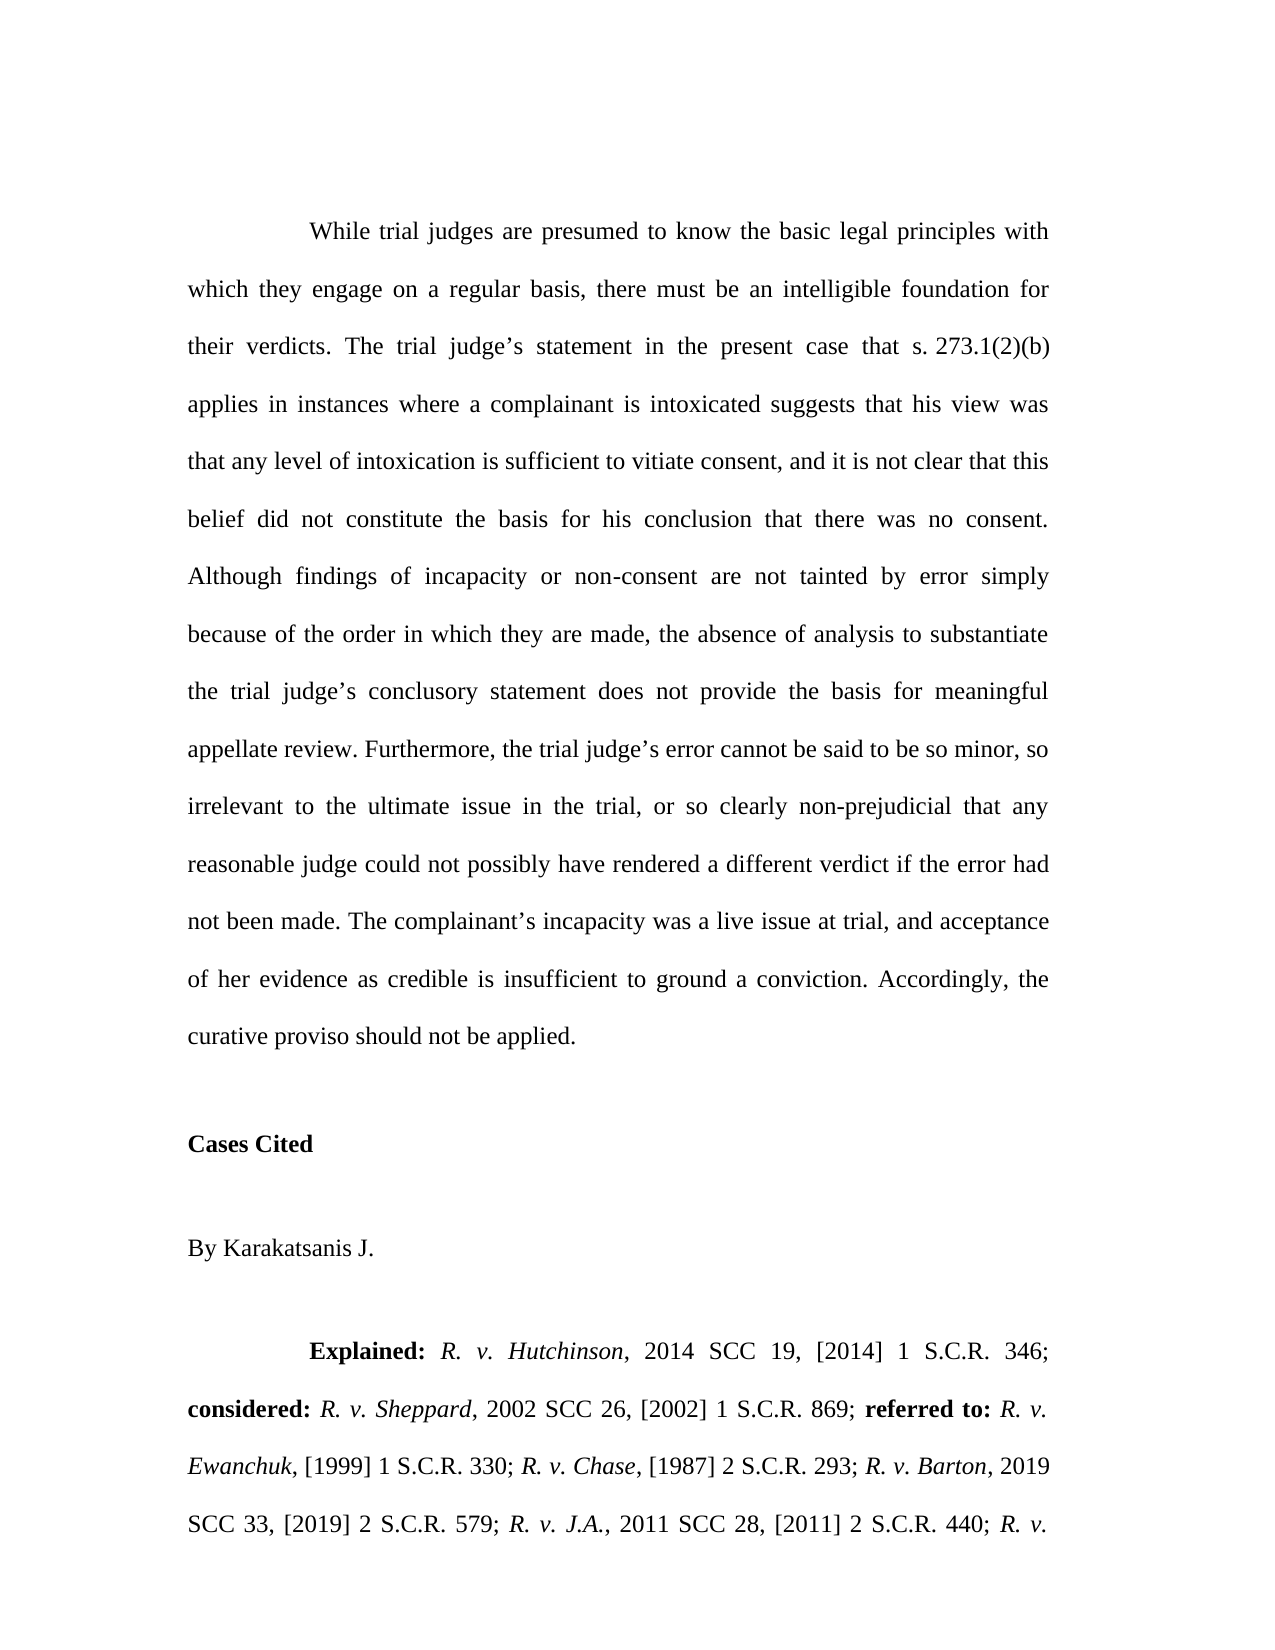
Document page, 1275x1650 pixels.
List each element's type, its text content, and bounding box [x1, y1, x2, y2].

text While trial judges are presumed to know the basic legal principles with which they engage on a regular basis, there must be an intelligible foundation for their verdicts. The trial judge’s statement in the present case that s. 273.1(2)(b) applies in instances where a complainant is intoxicated suggests that his view was that any level of intoxication is sufficient to vitiate consent, and it is not clear that this belief did not constitute the basis for his conclusion that there was no consent. Although findings of incapacity or non-consent are not tainted by error simply because of the order in which they are made, the absence of analysis to substantiate the trial judge’s conclusory statement does not provide the basis for meaningful appellate review. Furthermore, the trial judge’s error cannot be said to be so minor, so irrelevant to the ultimate issue in the trial, or so clearly non-prejudicial that any reasonable judge could not possibly have rendered a different verdict if the error had not been made. The complainant’s incapacity was a live issue at trial, and acceptance of her evidence as credible is insufficient to ground a conviction. Accordingly, the curative proviso should not be applied. [187, 216, 1050, 1050]
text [187, 1336, 1050, 1538]
text Cases Cited [187, 1129, 1050, 1158]
text By Karakatsanis J. [187, 1233, 1050, 1261]
